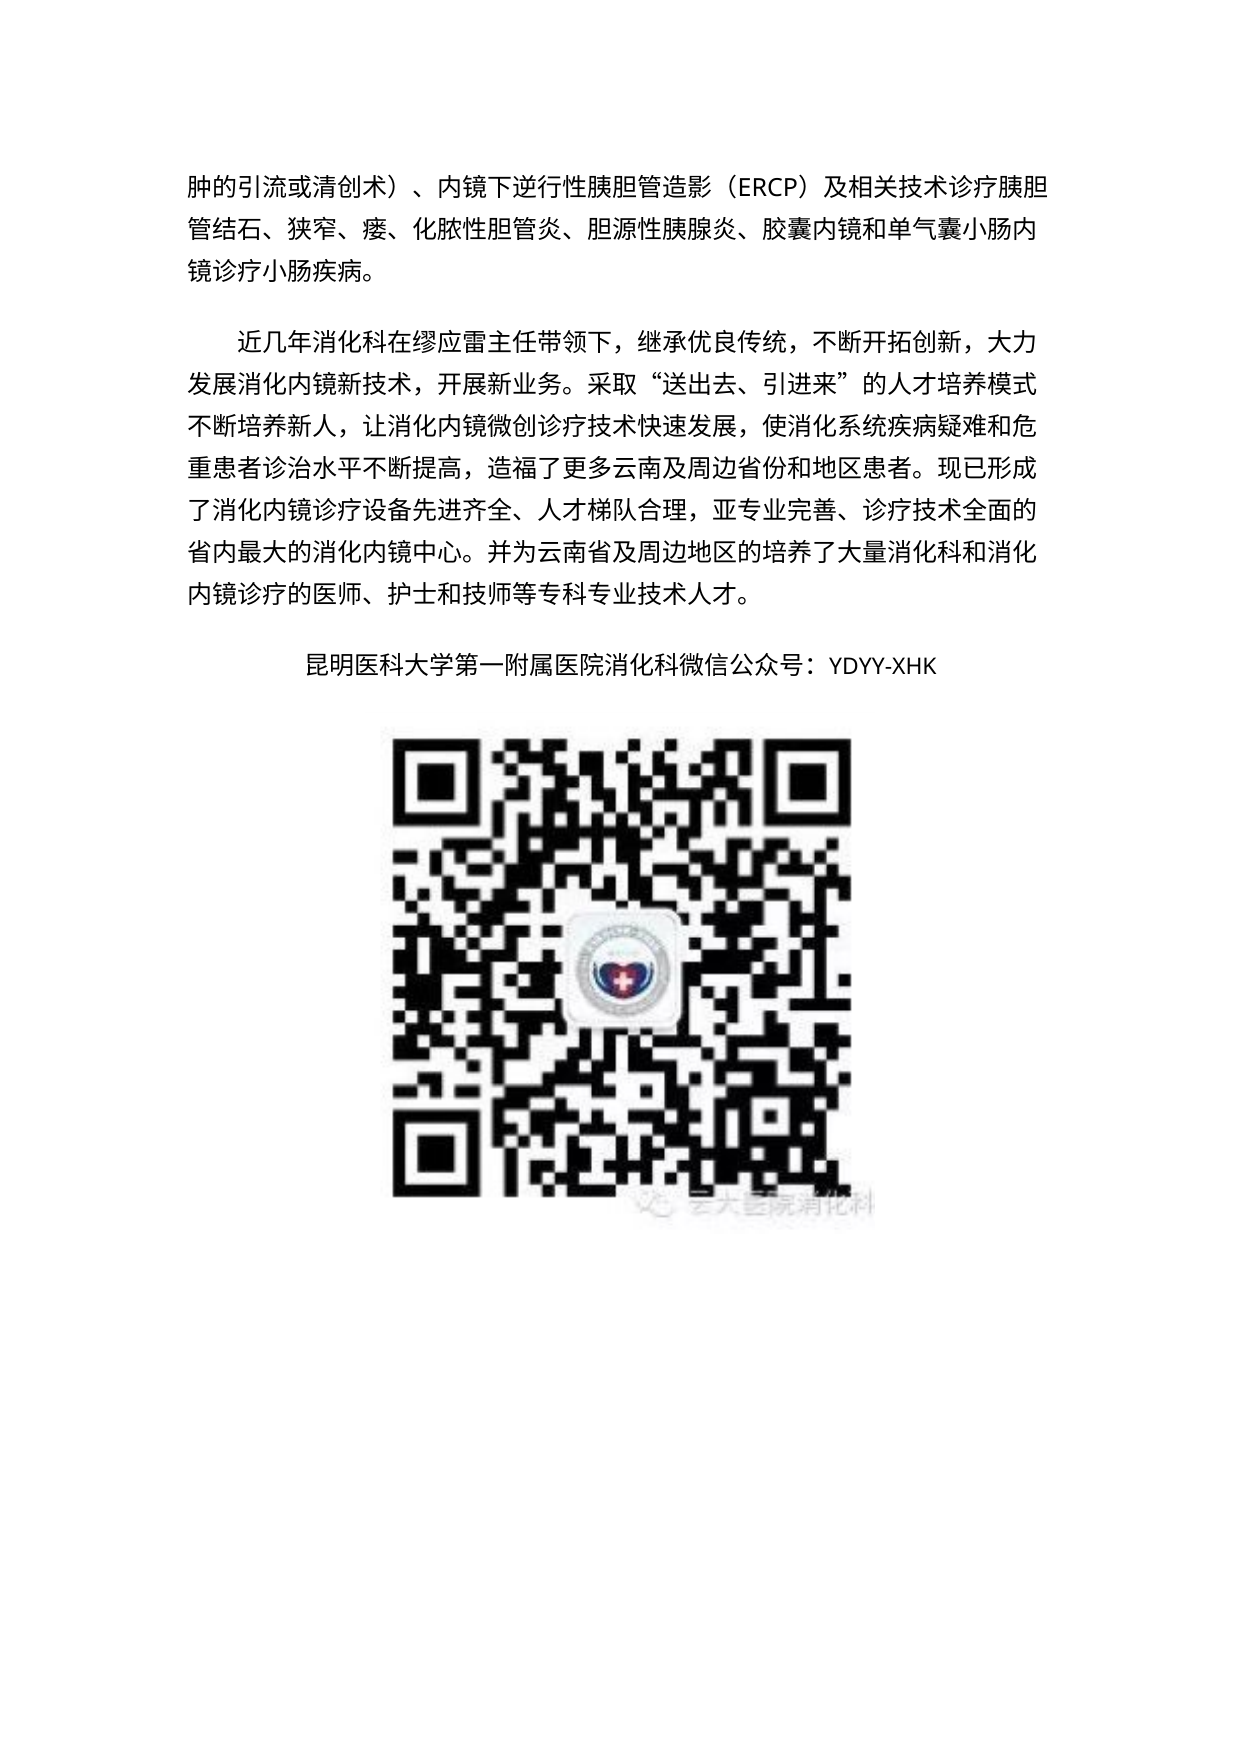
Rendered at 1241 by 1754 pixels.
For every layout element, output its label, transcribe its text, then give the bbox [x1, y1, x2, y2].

text 昆明医科大学第一附属医院消化科微信公众号：YDYY-XHK [187, 640, 1053, 682]
text 近几年消化科在缪应雷主任带领下，继承优良传统，不断开拓创新，大力发展消化内镜新技术，开展新业务。采取“送出去、引进来”的人才培养模式不断培养新人，让消化内镜微创诊疗技术快速发展，使消化系统疾病疑难和危重患者诊治水平不断提高，造福了更多云南及周边省份和地区患者。现已形成了消化内镜诊疗设备先进齐全、人才梯队合理，亚专业完善、诊疗技术全面的省内最大的消化内镜中心。并为云南省及周边地区的培养了大量消化科和消化内镜诊疗的医师、护士和技师等专科专业技术人才。 [187, 317, 1053, 611]
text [187, 162, 1053, 288]
picture [365, 711, 875, 1234]
